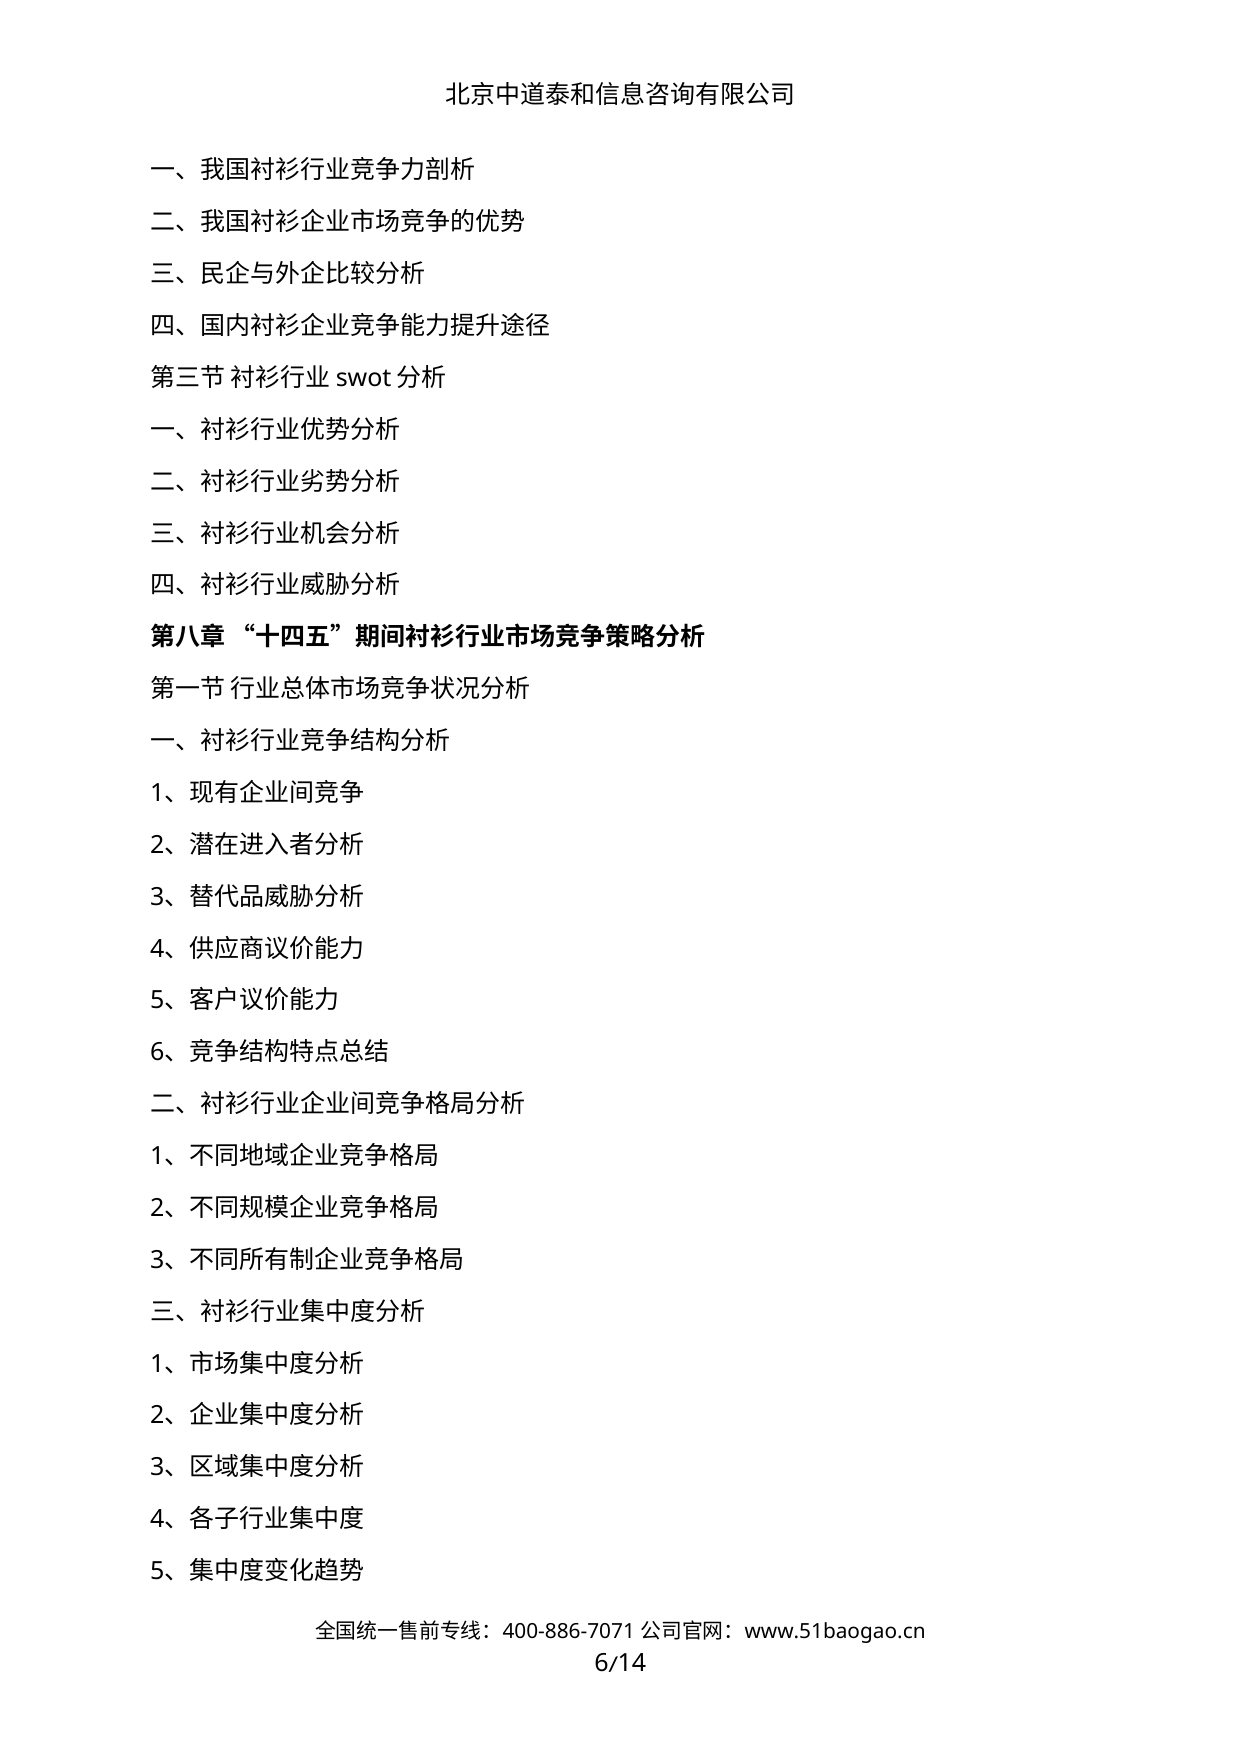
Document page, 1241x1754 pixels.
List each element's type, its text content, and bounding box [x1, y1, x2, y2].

text 1、不同地域企业竞争格局 [150, 1136, 1090, 1172]
text 三、衬衫行业机会分析 [150, 513, 1090, 549]
text 第八章 “十四五”期间衬衫行业市场竞争策略分析 [150, 617, 1090, 653]
text 2、潜在进入者分析 [150, 824, 1090, 861]
text 第三节 衬衫行业swot分析 [150, 357, 1090, 394]
text 一、衬衫行业竞争结构分析 [150, 721, 1090, 757]
text 1、现有企业间竞争 [150, 772, 1090, 809]
text 一、衬衫行业优势分析 [150, 409, 1090, 446]
text 5、集中度变化趋势 [150, 1551, 1090, 1587]
text 三、民企与外企比较分析 [150, 254, 1090, 290]
text 四、衬衫行业威胁分析 [150, 565, 1090, 601]
text 3、替代品威胁分析 [150, 876, 1090, 912]
text 四、国内衬衫企业竞争能力提升途径 [150, 306, 1090, 342]
text 二、衬衫行业企业间竞争格局分析 [150, 1084, 1090, 1120]
text 二、衬衫行业劣势分析 [150, 461, 1090, 497]
text 三、衬衫行业集中度分析 [150, 1291, 1090, 1327]
text 4、各子行业集中度 [150, 1499, 1090, 1535]
text 3、区域集中度分析 [150, 1447, 1090, 1483]
text 5、客户议价能力 [150, 980, 1090, 1016]
text 4、供应商议价能力 [150, 928, 1090, 964]
text 2、不同规模企业竞争格局 [150, 1187, 1090, 1224]
text 一、我国衬衫行业竞争力剖析 [150, 150, 1090, 186]
text 3、不同所有制企业竞争格局 [150, 1239, 1090, 1276]
text 二、我国衬衫企业市场竞争的优势 [150, 202, 1090, 238]
text 2、企业集中度分析 [150, 1395, 1090, 1431]
text 第一节 行业总体市场竞争状况分析 [150, 669, 1090, 705]
text 1、市场集中度分析 [150, 1343, 1090, 1379]
text 6、竞争结构特点总结 [150, 1032, 1090, 1068]
